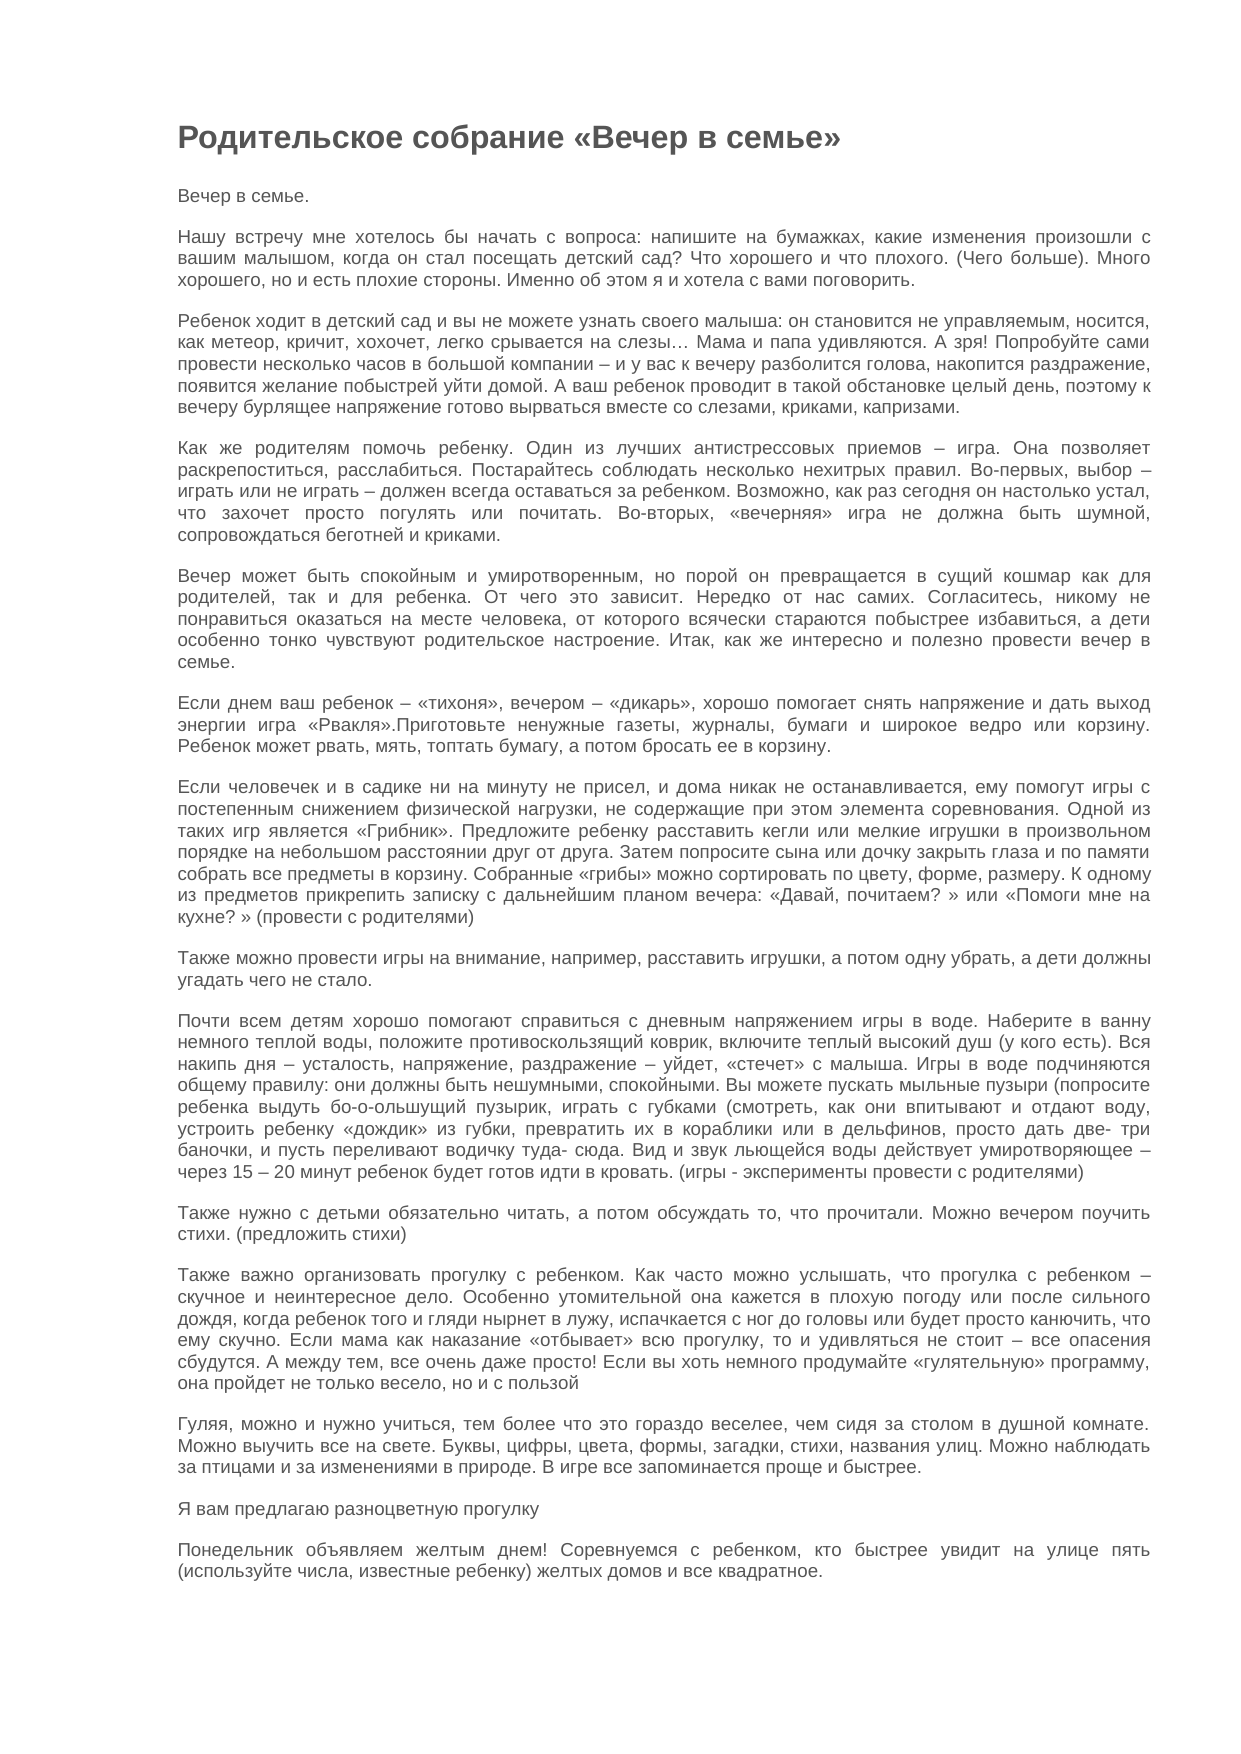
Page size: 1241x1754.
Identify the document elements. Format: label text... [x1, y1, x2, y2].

text Вечер может быть спокойным и умиротворенным, но порой он превращается в сущий кошмар как для родителей, так и для ребенка. От чего это зависит. Нередко от нас самих. Согласитесь, никому не понравиться оказаться на месте человека, от которого всячески стараются побыстрее избавиться, а дети особенно тонко чувствуют родительское настроение. Итак, как же интересно и полезно провести вечер в семье. [177, 564, 1152, 672]
text Я вам предлагаю разноцветную прогулку [177, 1497, 1152, 1519]
text Вечер в семье. [177, 184, 1152, 206]
text Ребенок ходит в детский сад и вы не можете узнать своего малыша: он становится не управляемым, носится, как метеор, кричит, хохочет, легко срывается на слезы… Мама и папа удивляются. А зря! Попробуйте сами провести несколько часов в большой компании – и у вас к вечеру разболится голова, накопится раздражение, появится желание побыстрей уйти домой. А ваш ребенок проводит в такой обстановке целый день, поэтому к вечеру бурлящее напряжение готово вырваться вместе со слезами, криками, капризами. [177, 310, 1152, 418]
text Также нужно с детьми обязательно читать, а потом обсуждать то, что прочитали. Можно вечером поучить стихи. (предложить стихи) [177, 1202, 1152, 1245]
text Также можно провести игры на внимание, например, расставить игрушки, а потом одну убрать, а дети должны угадать чего не стало. [177, 947, 1152, 990]
text Как же родителям помочь ребенку. Один из лучших антистрессовых приемов – игра. Она позволяет раскрепоститься, расслабиться. Постарайтесь соблюдать несколько нехитрых правил. Во-первых, выбор – играть или не играть – должен всегда оставаться за ребенком. Возможно, как раз сегодня он настолько устал, что захочет просто погулять или почитать. Во-вторых, «вечерняя» игра не должна быть шумной, сопровождаться беготней и криками. [177, 437, 1152, 545]
text Почти всем детям хорошо помогают справиться с дневным напряжением игры в воде. Наберите в ванну немного теплой воды, положите противоскользящий коврик, включите теплый высокий душ (у кого есть). Вся накипь дня – усталость, напряжение, раздражение – уйдет, «стечет» с малыша. Игры в воде подчиняются общему правилу: они должны быть нешумными, спокойными. Вы можете пускать мыльные пузыри (попросите ребенка выдуть бо-о-ольшущий пузырик, играть с губками (смотреть, как они впитывают и отдают воду, устроить ребенку «дождик» из губки, превратить их в кораблики или в дельфинов, просто дать две- три баночки, и пусть переливают водичку туда- сюда. Вид и звук льющейся воды действует умиротворяющее – через 15 – 20 минут ребенок будет готов идти в кровать. (игры - эксперименты провести с родителями) [177, 1009, 1152, 1182]
text Понедельник объявляем желтым днем! Соревнуемся с ребенком, кто быстрее увидит на улице пять (используйте числа, известные ребенку) желтых домов и все квадратное. [177, 1539, 1152, 1582]
text Если человечек и в садике ни на минуту не присел, и дома никак не останавливается, ему помогут игры с постепенным снижением физической нагрузки, не содержащие при этом элемента соревнования. Одной из таких игр является «Грибник». Предложите ребенку расставить кегли или мелкие игрушки в произвольном порядке на небольшом расстоянии друг от друга. Затем попросите сына или дочку закрыть глаза и по памяти собрать все предметы в корзину. Собранные «грибы» можно сортировать по цвету, форме, размеру. К одному из предметов прикрепить записку с дальнейшим планом вечера: «Давай, почитаем? » или «Помоги мне на кухне? » (провести с родителями) [177, 776, 1152, 927]
text Если днем ваш ребенок – «тихоня», вечером – «дикарь», хорошо помогает снять напряжение и дать выход энергии игра «Рвакля».Приготовьте ненужные газеты, журналы, бумаги и широкое ведро или корзину. Ребенок может рвать, мять, топтать бумагу, а потом бросать ее в корзину. [177, 692, 1152, 757]
text Гуляя, можно и нужно учиться, тем более что это гораздо веселее, чем сидя за столом в душной комнате. Можно выучить все на свете. Буквы, цифры, цвета, формы, загадки, стихи, названия улиц. Можно наблюдать за птицами и за изменениями в природе. В игре все запоминается проще и быстрее. [177, 1413, 1152, 1478]
text Также важно организовать прогулку с ребенком. Как часто можно услышать, что прогулка с ребенком – скучное и неинтересное дело. Особенно утомительной она кажется в плохую погоду или после сильного дождя, когда ребенок того и гляди нырнет в лужу, испачкается с ног до головы или будет просто канючить, что ему скучно. Если мама как наказание «отбывает» всю прогулку, то и удивляться не стоит – все опасения сбудутся. А между тем, все очень даже просто! Если вы хоть немного продумайте «гулятельную» программу, она пройдет не только весело, но и с пользой [177, 1264, 1152, 1394]
text Нашу встречу мне хотелось бы начать с вопроса: напишите на бумажках, какие изменения произошли с вашим малышом, когда он стал посещать детский сад? Что хорошего и что плохого. (Чего больше). Много хорошего, но и есть плохие стороны. Именно об этом я и хотела с вами поговорить. [177, 226, 1152, 290]
text Родительское собрание «Вечер в семье» [177, 118, 1152, 155]
